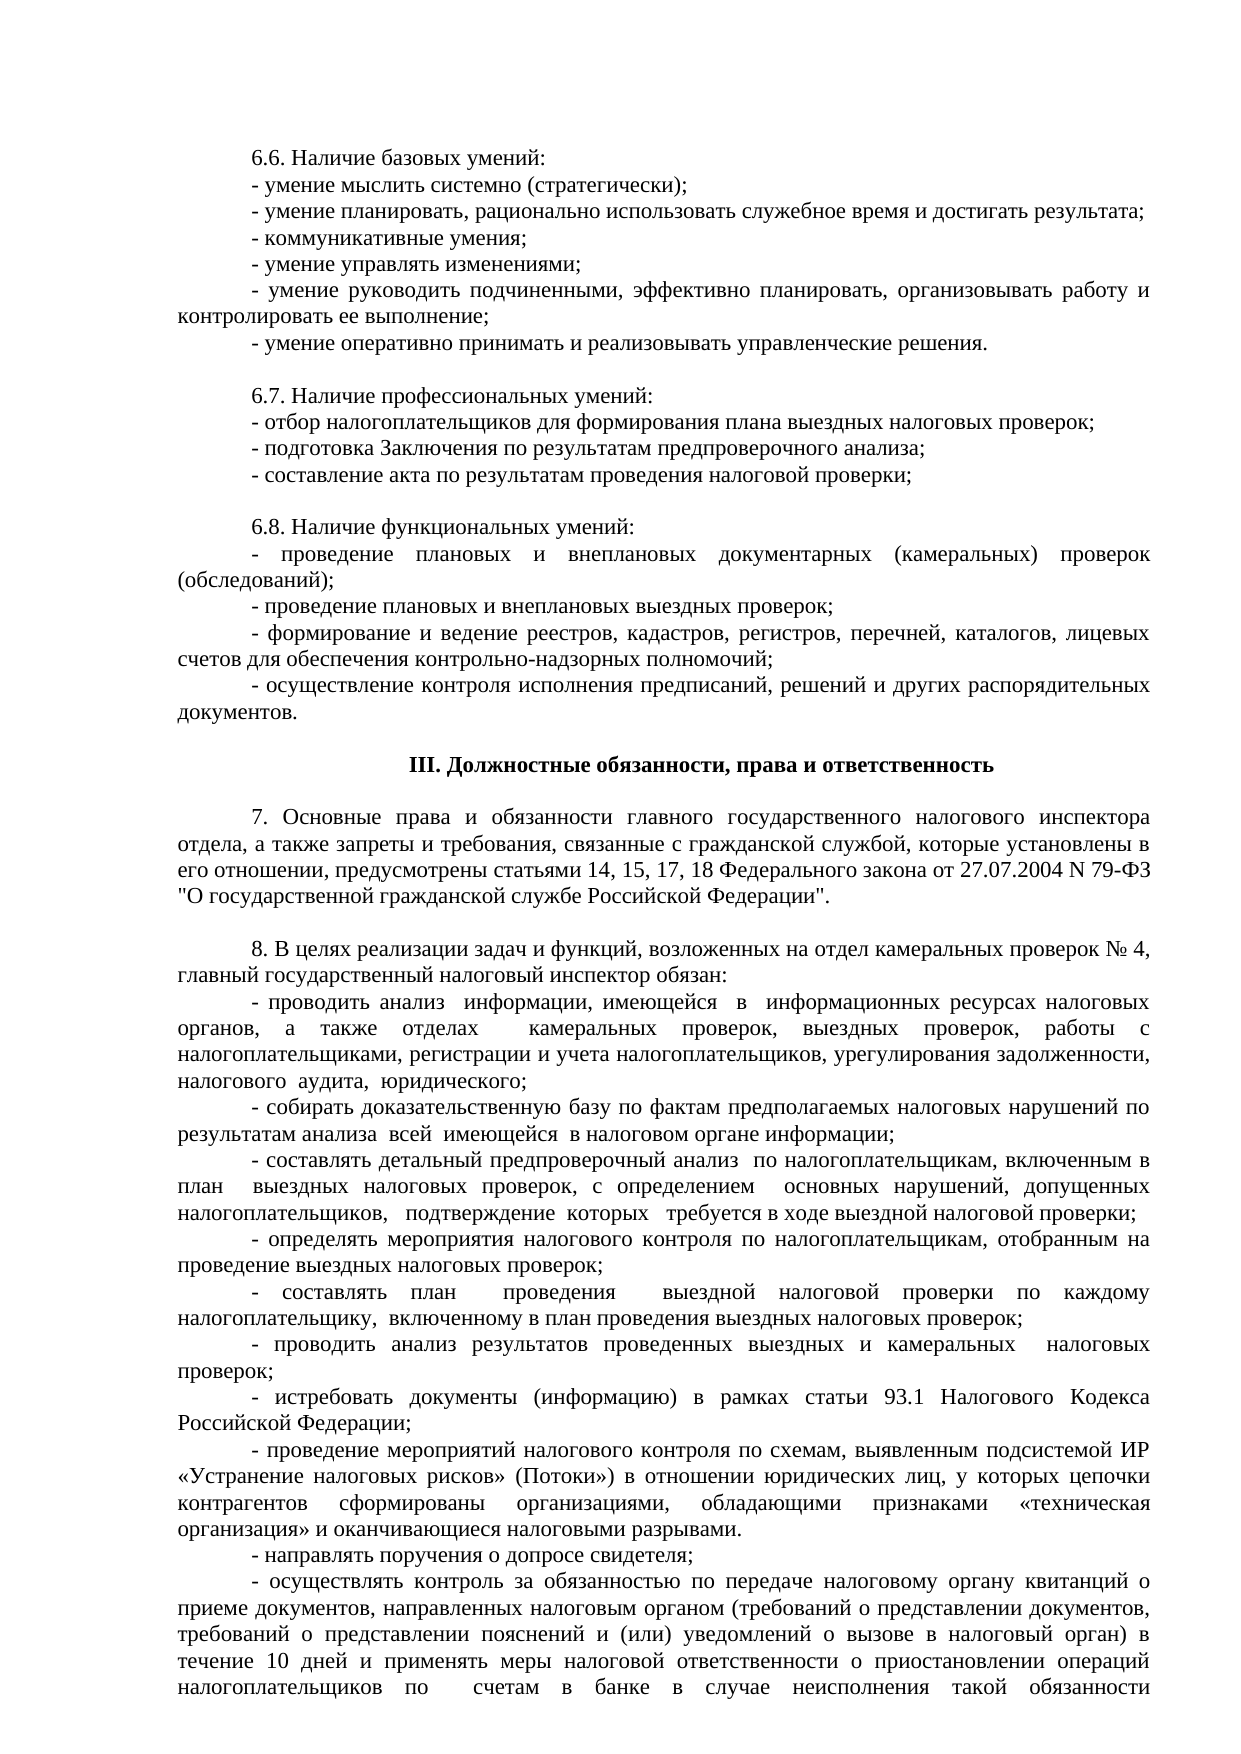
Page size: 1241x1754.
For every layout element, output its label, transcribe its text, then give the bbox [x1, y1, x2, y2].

text - формирование и ведение реестров, кадастров, регистров, перечней, каталогов, лицевых счетов для обеспечения контрольно-надзорных полномочий; [177, 619, 1152, 672]
text 8. В целях реализации задач и функций, возложенных на отдел камеральных проверок № 4, главный государственный налоговый инспектор обязан: [177, 935, 1152, 988]
text - умение мыслить системно (стратегически); [177, 171, 1152, 197]
text - определять мероприятия налогового контроля по налогоплательщикам, отобранным на проведение выездных налоговых проверок; [177, 1225, 1152, 1278]
text 6.8. Наличие функциональных умений: [177, 513, 1152, 540]
text - осуществление контроля исполнения предписаний, решений и других распорядительных документов. [177, 672, 1152, 724]
text - умение оперативно принимать и реализовывать управленческие решения. [177, 329, 1152, 355]
text - составление акта по результатам проведения налоговой проверки; [177, 461, 1152, 487]
text - проведение мероприятий налогового контроля по схемам, выявленным подсистемой ИР «Устранение налоговых рисков» (Потоки») в отношении юридических лиц, у которых цепочки контрагентов сформированы организациями, обладающими признаками «техническая организация» и оканчивающиеся налоговыми разрывами. [177, 1436, 1152, 1541]
text - проведение плановых и внеплановых документарных (камеральных) проверок (обследований); [177, 540, 1152, 592]
text III. Должностные обязанности, права и ответственность [177, 751, 1152, 777]
text - проведение плановых и внеплановых выездных проверок; [177, 592, 1152, 619]
text - умение планировать, рационально использовать служебное время и достигать результата; [177, 197, 1152, 223]
text - проводить анализ результатов проведенных выездных и камеральных налоговых проверок; [177, 1330, 1152, 1383]
text - умение управлять изменениями; [177, 250, 1152, 276]
text - умение руководить подчиненными, эффективно планировать, организовывать работу и контролировать ее выполнение; [177, 276, 1152, 329]
text - составлять план проведения выездной налоговой проверки по каждому налогоплательщику, включенному в план проведения выездных налоговых проверок; [177, 1278, 1152, 1330]
text - проводить анализ информации, имеющейся в информационных ресурсах налоговых органов, а также отделах камеральных проверок, выездных проверок, работы с налогоплательщиками, регистрации и учета налогоплательщиков, урегулирования задолженности, налогового аудита, юридического; [177, 988, 1152, 1093]
text 6.6. Наличие базовых умений: [177, 144, 1152, 171]
text - коммуникативные умения; [177, 223, 1152, 250]
text - истребовать документы (информацию) в рамках статьи 93.1 Налогового Кодекса Российской Федерации; [177, 1383, 1152, 1436]
text - собирать доказательственную базу по фактам предполагаемых налоговых нарушений по результатам анализа всей имеющейся в налоговом органе информации; [177, 1093, 1152, 1146]
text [177, 1568, 1152, 1699]
text 6.7. Наличие профессиональных умений: [177, 382, 1152, 408]
text - составлять детальный предпроверочный анализ по налогоплательщикам, включенным в план выездных налоговых проверок, с определением основных нарушений, допущенных налогоплательщиков, подтверждение которых требуется в ходе выездной налоговой проверки; [177, 1146, 1152, 1225]
text 7. Основные права и обязанности главного государственного налогового инспектора отдела, а также запреты и требования, связанные с гражданской службой, которые установлены в его отношении, предусмотрены статьями 14, 15, 17, 18 Федерального закона от 27.07.2004 N 79-ФЗ "О государственной гражданской службе Российской Федерации". [177, 803, 1152, 909]
text - отбор налогоплательщиков для формирования плана выездных налоговых проверок; [177, 408, 1152, 434]
text - направлять поручения о допросе свидетеля; [177, 1541, 1152, 1568]
text - подготовка Заключения по результатам предпроверочного анализа; [177, 434, 1152, 461]
